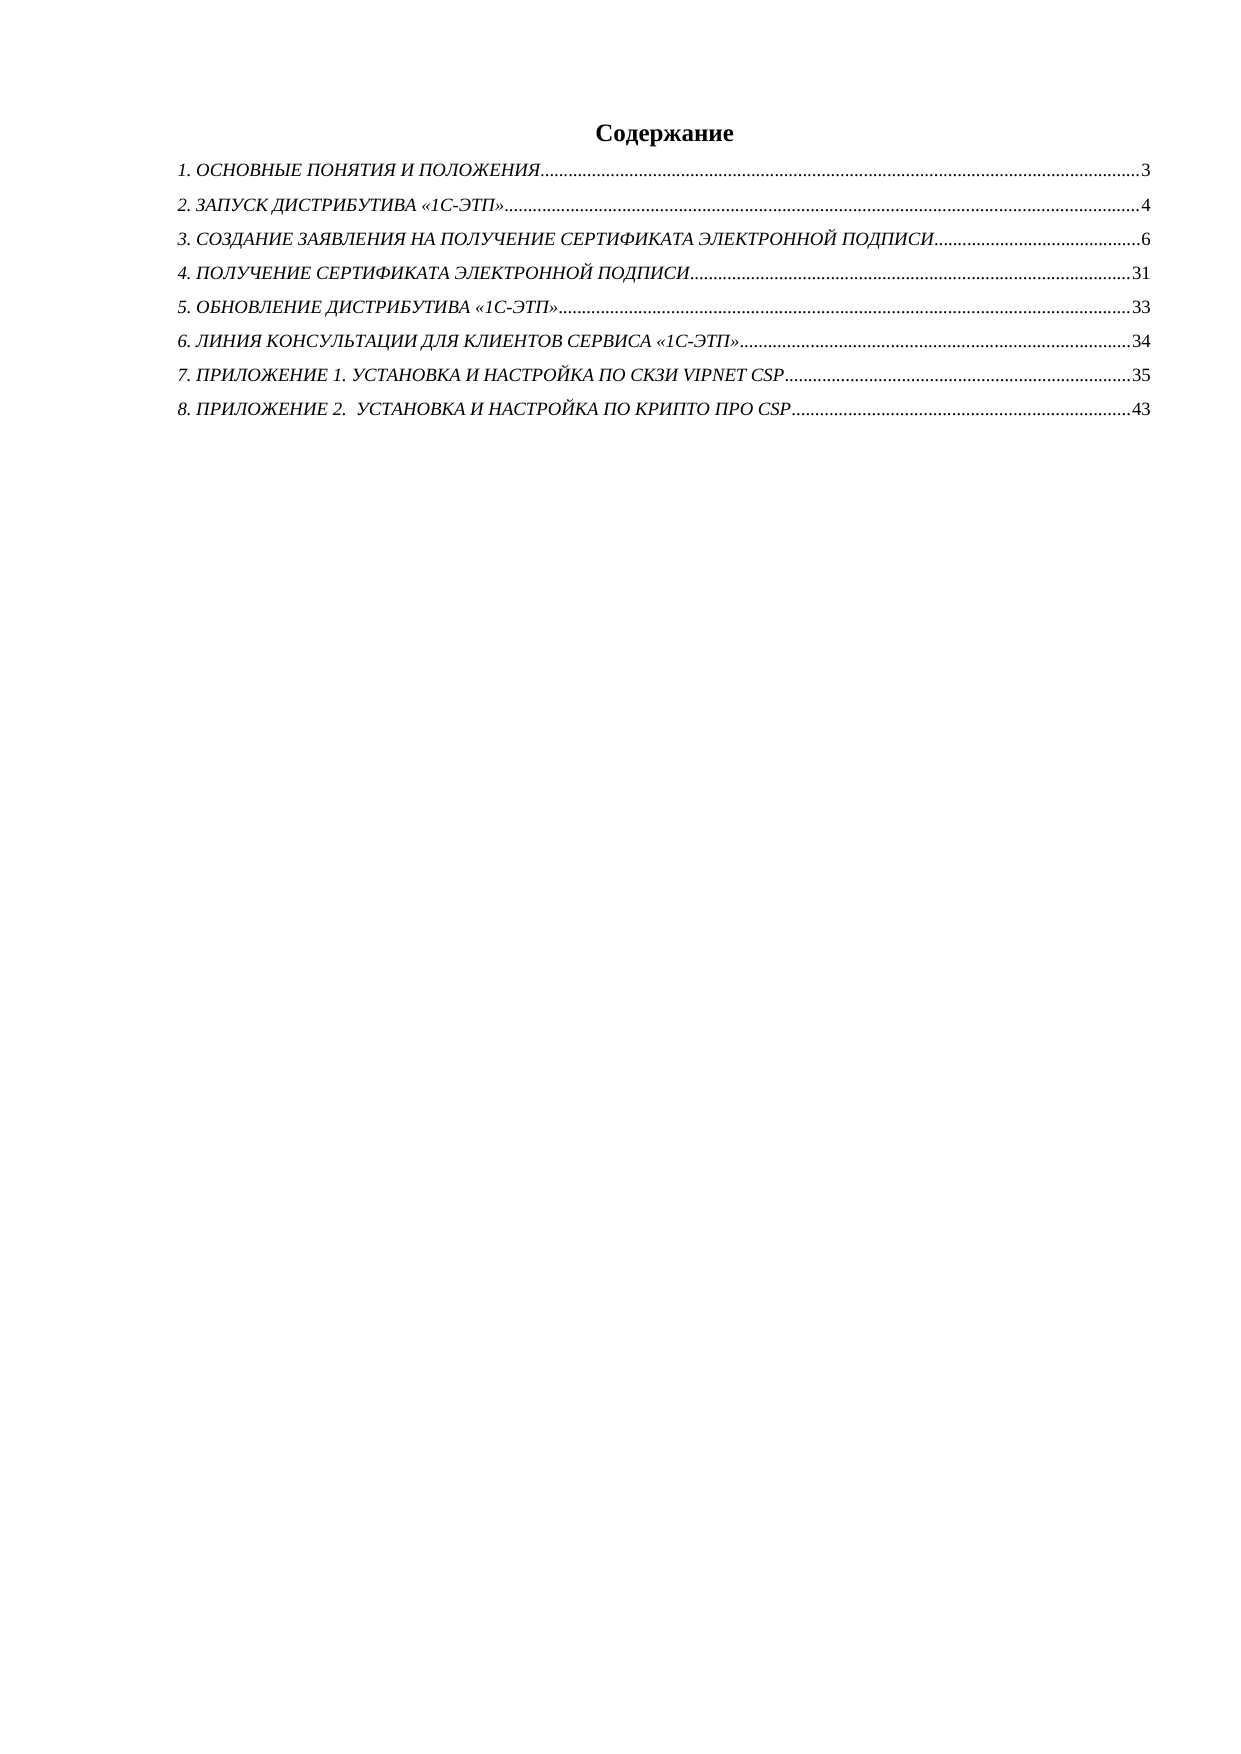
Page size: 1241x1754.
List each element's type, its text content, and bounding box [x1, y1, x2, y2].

text 1. Основные понятия и положения 3 [177, 159, 1152, 181]
text 3. Создание Заявления на получение сертификата электронной подписи 6 [177, 227, 1152, 249]
text Содержание [177, 118, 1152, 147]
text 6. Линия консультации для клиентов сервиса «1С-ЭТП» 34 [177, 330, 1152, 351]
text 4. Получение сертификата электронной подписи 31 [177, 262, 1152, 283]
text 2. Запуск дистрибутива «1С-ЭТП» 4 [177, 193, 1152, 215]
text 8. Приложение 2. Установка и настройка ПО Крипто ПРО CSP 43 [177, 398, 1152, 419]
text 5. Обновление дистрибутива «1С-ЭТП» 33 [177, 296, 1152, 317]
text 7. Приложение 1. Установка и настройка ПО СКЗИ ViPNet CSP 35 [177, 364, 1152, 385]
